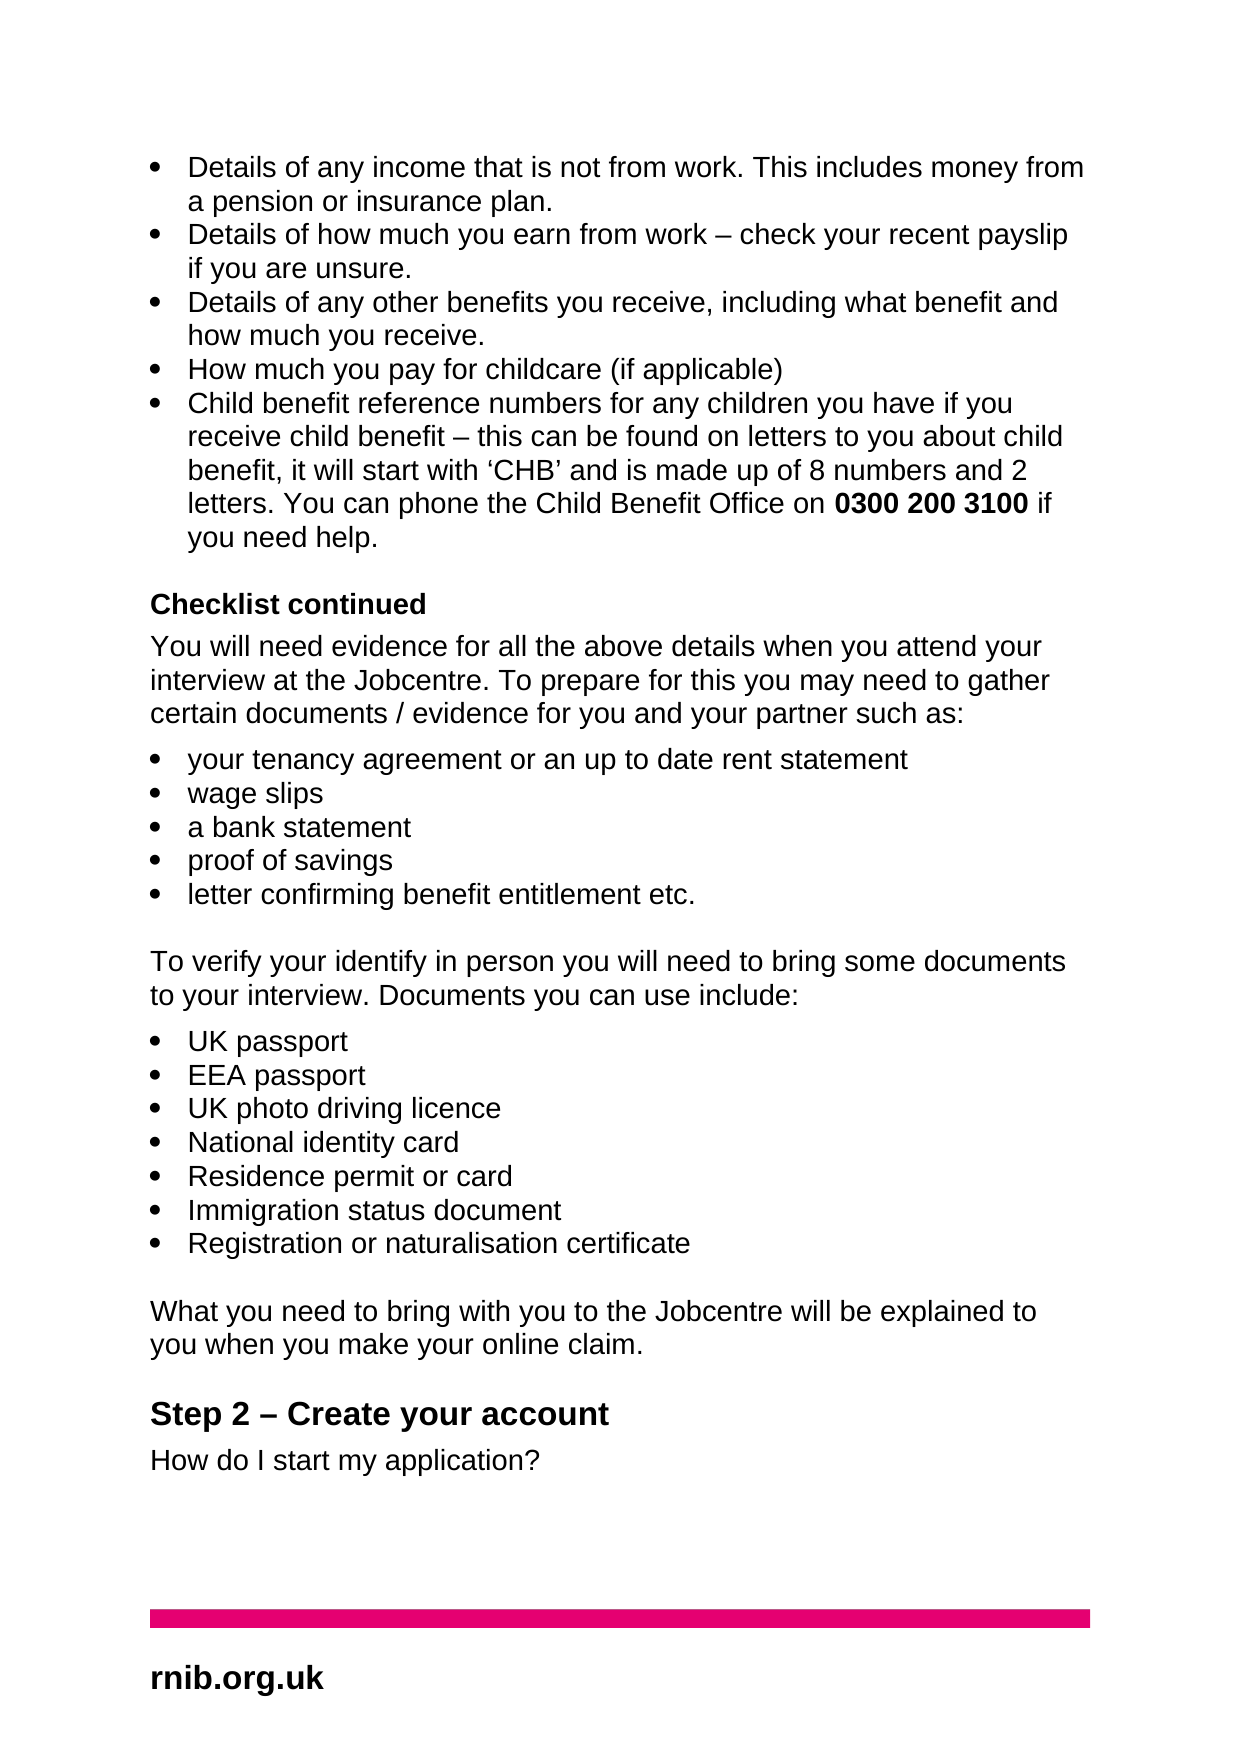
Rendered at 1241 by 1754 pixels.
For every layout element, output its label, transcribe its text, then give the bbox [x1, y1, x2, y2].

picture [150, 1608, 1091, 1628]
text You will need evidence for all the above details when you attend your interview at the Jobcentre. To prepare for this you may need to gather certain documents / evidence for you and your partner such as: [150, 629, 1090, 729]
list Details of any other benefits you receive, including what benefit and how much you receive. [150, 284, 1090, 352]
list Residence permit or card [150, 1159, 1090, 1193]
list wage slips [150, 776, 1090, 809]
list UK photo driving licence [150, 1091, 1090, 1125]
list letter confirming benefit entitlement etc. [150, 877, 1090, 911]
list Details of any income that is not from work. This includes money from a pension or insurance plan. [150, 150, 1090, 217]
list EEA passport [150, 1058, 1090, 1091]
list How much you pay for childcare (if applicable) [150, 352, 1090, 386]
list Immigration status document [150, 1193, 1090, 1226]
text To verify your identify in person you will need to bring some documents to your interview. Documents you can use include: [150, 944, 1090, 1011]
list Registration or naturalisation certificate [150, 1226, 1090, 1260]
list your tenancy agreement or an up to date rent statement [150, 742, 1090, 776]
list a bank statement [150, 809, 1090, 843]
list National identity card [150, 1125, 1090, 1159]
text How do I start my application? [150, 1443, 1090, 1477]
subtitle Step 2 – Create your account [150, 1394, 1090, 1433]
list Details of how much you earn from work – check your recent payslip if you are unsure. [150, 217, 1090, 284]
list proof of savings [150, 843, 1090, 877]
list Child benefit reference numbers for any children you have if you receive child benefit – this can be found on letters to you about child benefit, it will start with ‘CHB’ and is made up of 8 numbers and 2 letters. You can phone the Child Benefit Office on 0300 200 3100 if you need help. [150, 386, 1090, 553]
list UK passport [150, 1024, 1090, 1058]
text What you need to bring with you to the Jobcentre will be explained to you when you make your online claim. [150, 1294, 1090, 1361]
subtitle Checklist continued [150, 587, 1090, 621]
